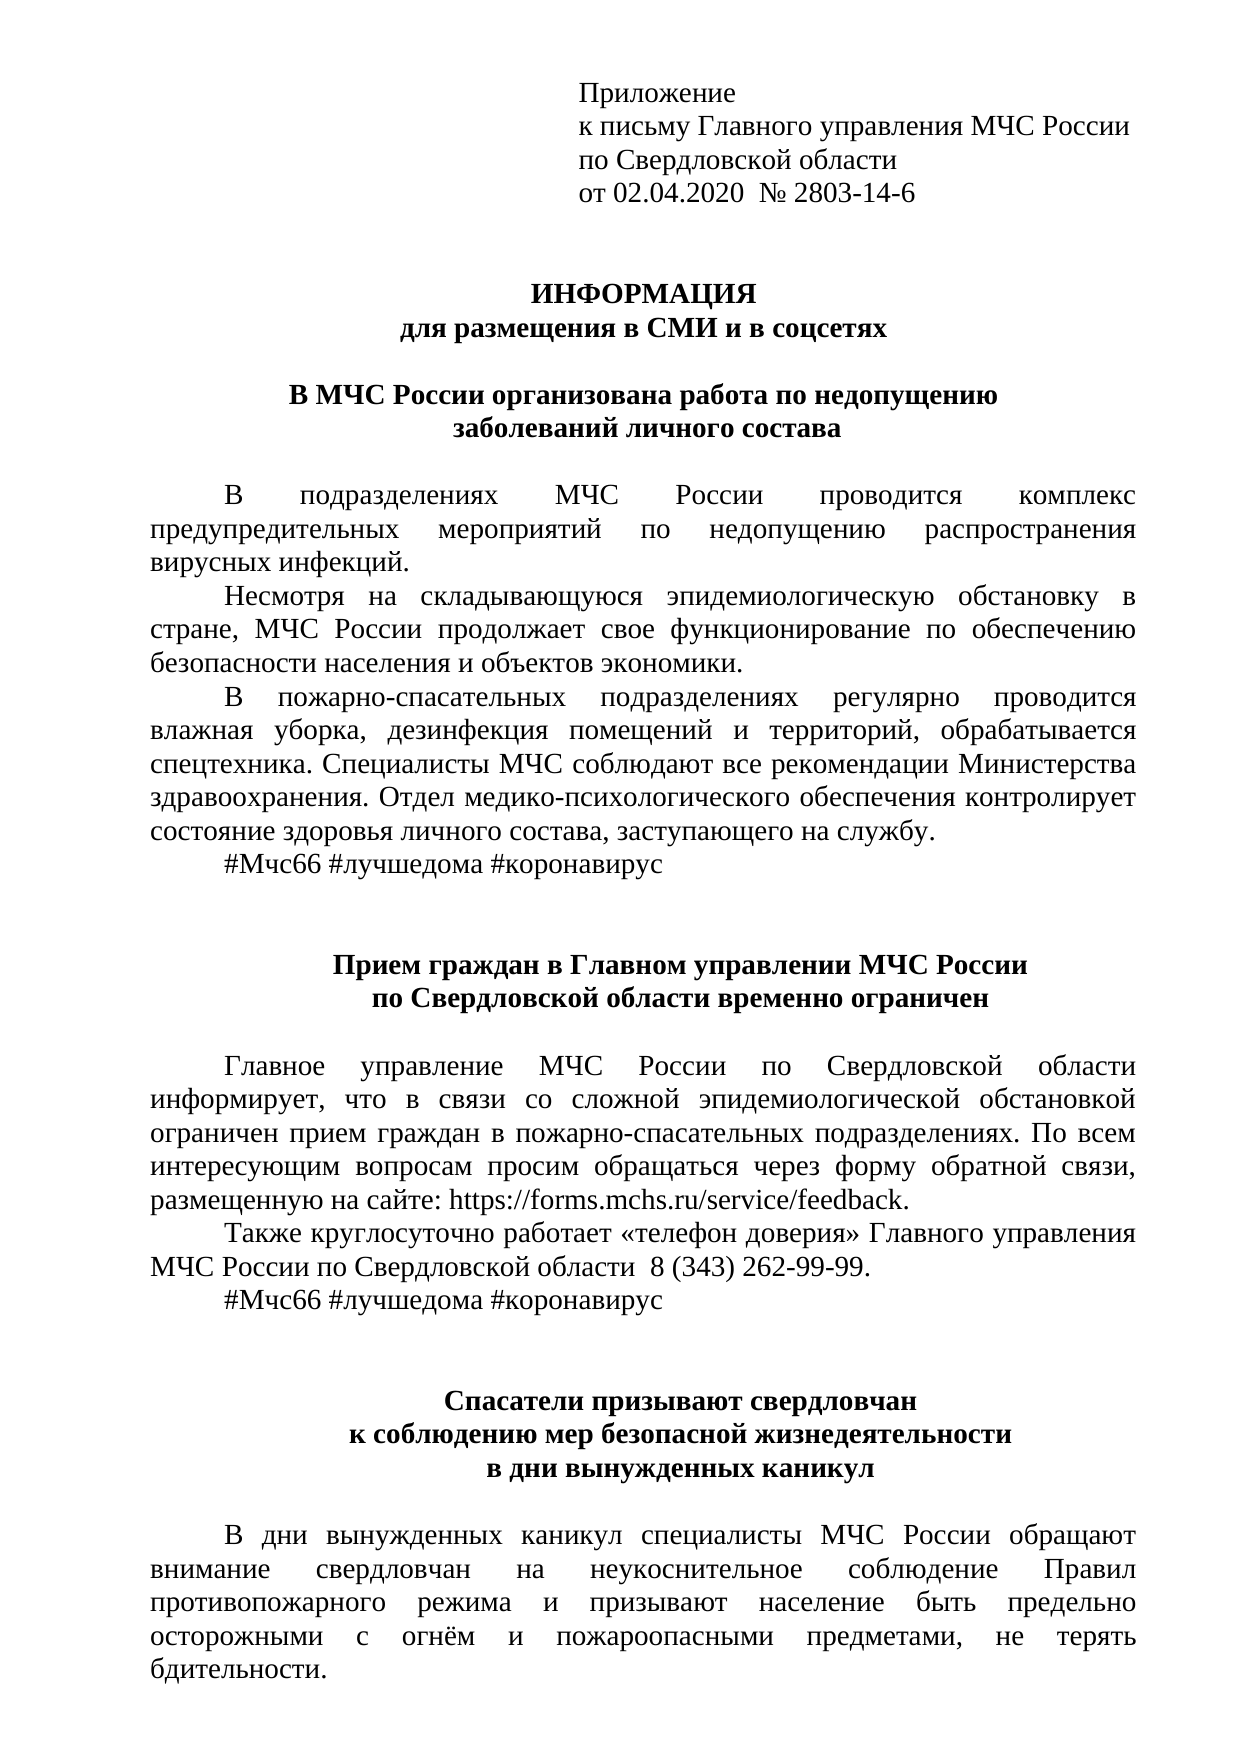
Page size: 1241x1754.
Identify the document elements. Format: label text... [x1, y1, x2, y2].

text для размещения в СМИ и в соцсетях [150, 310, 1137, 343]
text от 02.04.2020 № 2803-14-6 [150, 176, 1137, 209]
text в дни вынужденных каникул [150, 1450, 1137, 1484]
text заболеваний личного состава [150, 410, 1137, 444]
text по Свердловской области [150, 142, 1137, 176]
text В подразделениях МЧС России проводится комплекс предупредительных мероприятий по недопущению распространения вирусных инфекций. [150, 477, 1137, 578]
text В пожарно-спасательных подразделениях регулярно проводится влажная уборка, дезинфекция помещений и территорий, обрабатывается спецтехника. Специалисты МЧС соблюдают все рекомендации Министерства здравоохранения. Отдел медико-психологического обеспечения контролирует состояние здоровья личного состава, заступающего на службу. [150, 679, 1137, 846]
text В дни вынужденных каникул специалисты МЧС России обращают внимание свердловчан на неукоснительное соблюдение Правил противопожарного режима и призывают население быть предельно осторожными с огнём и пожароопасными предметами, не терять бдительности. [150, 1517, 1137, 1685]
text к соблюдению мер безопасной жизнедеятельности [150, 1417, 1137, 1450]
text Также круглосуточно работает «телефон доверия» Главного управления МЧС России по Свердловской области 8 (343) 262-99-99. [150, 1215, 1137, 1282]
text #Мчс66 #лучшедома #коронавирус [150, 1282, 1137, 1316]
text Главное управление МЧС России по Свердловской области информирует, что в связи со сложной эпидемиологической обстановкой ограничен прием граждан в пожарно-спасательных подразделениях. По всем интересующим вопросам просим обращаться через форму обратной связи, размещенную на сайте: https://forms.mchs.ru/service/feedback. [150, 1048, 1137, 1215]
text #Мчс66 #лучшедома #коронавирус [150, 846, 1137, 880]
text по Свердловской области временно ограничен [150, 981, 1137, 1014]
text к письму Главного управления МЧС России [150, 108, 1137, 142]
text ИНФОРМАЦИЯ [150, 276, 1137, 310]
text Приложение [150, 75, 1137, 108]
text В МЧС России организована работа по недопущению [150, 377, 1137, 410]
text Несмотря на складывающуюся эпидемиологическую обстановку в стране, МЧС России продолжает свое функционирование по обеспечению безопасности населения и объектов экономики. [150, 578, 1137, 679]
text Спасатели призывают свердловчан [150, 1383, 1137, 1417]
text Прием граждан в Главном управлении МЧС России [150, 947, 1137, 981]
